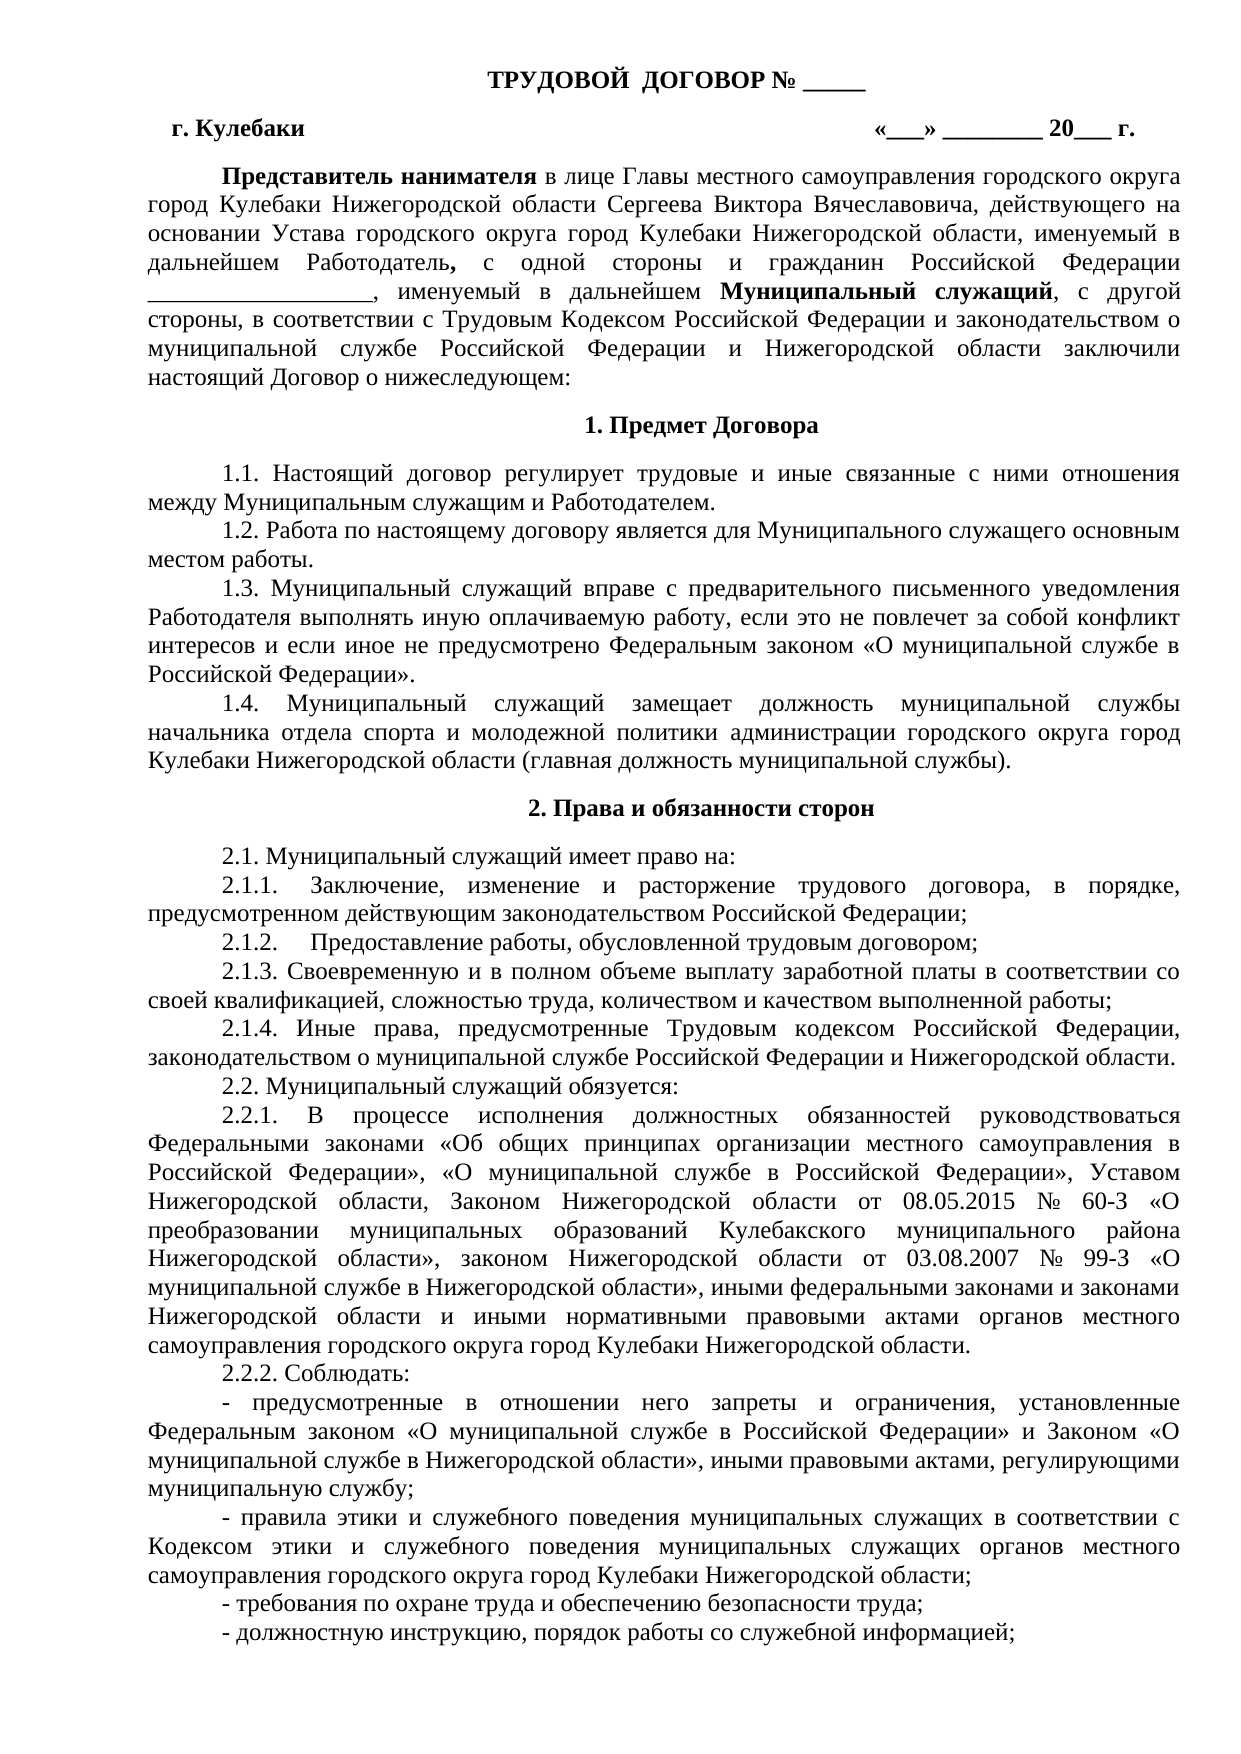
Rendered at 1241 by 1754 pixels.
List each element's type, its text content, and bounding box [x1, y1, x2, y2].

text 2.1.3. Своевременную и в полном объеме выплату заработной платы в соответствии со своей квалификацией, сложностью труда, количеством и качеством выполненной работы; [148, 956, 1181, 1013]
text 1.3. Муниципальный служащий вправе с предварительного письменного уведомления Работодателя выполнять иную оплачиваемую работу, если это не повлечет за собой конфликт интересов и если иное не предусмотрено Федеральным законом «О муниципальной службе в Российской Федерации». [148, 573, 1181, 688]
text - предусмотренные в отношении него запреты и ограничения, установленные Федеральным законом «О муниципальной службе в Российской Федерации» и Законом «О муниципальной службе в Нижегородской области», иными правовыми актами, регулирующими муниципальную службу; [148, 1387, 1181, 1502]
text 1.4. Муниципальный служащий замещает должность муниципальной службы начальника отдела спорта и молодежной политики администрации городского округа город Кулебаки Нижегородской области (главная должность муниципальной службы). [148, 688, 1181, 774]
subtitle г. Кулебаки «___» ________ 20___ г. [148, 113, 1181, 142]
text 2.2.2. Соблюдать: [148, 1358, 1181, 1387]
text 2.1.4. Иные права, предусмотренные Трудовым кодексом Российской Федерации, законодательством о муниципальной службе Российской Федерации и Нижегородской области. [148, 1013, 1181, 1071]
text 1.1. Настоящий договор регулирует трудовые и иные связанные с ними отношения между Муниципальным служащим и Работодателем. [148, 458, 1181, 515]
text - требования по охране труда и обеспечению безопасности труда; [148, 1588, 1181, 1617]
list Заключение, изменение и расторжение трудового договора, в порядке, предусмотренном действующим законодательством Российской Федерации; [148, 870, 1181, 927]
text Представитель нанимателя в лице Главы местного самоуправления городского округа город Кулебаки Нижегородской области Сергеева Виктора Вячеславовича, действующего на основании Устава городского округа город Кулебаки Нижегородской области, именуемый в дальнейшем Работодатель, с одной стороны и гражданин Российской Федерации __________________, именуемый в дальнейшем Муниципальный служащий, с другой стороны, в соответствии с Трудовым Кодексом Российской Федерации и законодательством о муниципальной службе Российской Федерации и Нижегородской области заключили настоящий Договор о нижеследующем: [148, 161, 1181, 391]
text 2.2.1. В процессе исполнения должностных обязанностей руководствоваться Федеральными законами «Об общих принципах организации местного самоуправления в Российской Федерации», «О муниципальной службе в Российской Федерации», Уставом Нижегородской области, Законом Нижегородской области от 08.05.2015 № 60-З «О преобразовании муниципальных образований Кулебакского муниципального района Нижегородской области», законом Нижегородской области от 03.08.2007 № 99-З «О муниципальной службе в Нижегородской области», иными федеральными законами и законами Нижегородской области и иными нормативными правовыми актами органов местного самоуправления городского округа город Кулебаки Нижегородской области. [148, 1100, 1181, 1358]
subtitle ТРУДОВОЙ ДОГОВОР № _____ [148, 65, 1181, 94]
text 2.1. Муниципальный служащий имеет право на: [148, 841, 1181, 870]
list Предоставление работы, обусловленной трудовым договором; [148, 927, 1181, 956]
text 2.2. Муниципальный служащий обязуется: [148, 1071, 1181, 1100]
text 2. Права и обязанности сторон [148, 793, 1181, 822]
text 1.2. Работа по настоящему договору является для Муниципального служащего основным местом работы. [148, 515, 1181, 573]
text - должностную инструкцию, порядок работы со служебной информацией; [148, 1617, 1181, 1646]
text - правила этики и служебного поведения муниципальных служащих в соответствии с Кодексом этики и служебного поведения муниципальных служащих органов местного самоуправления городского округа город Кулебаки Нижегородской области; [148, 1502, 1181, 1588]
text 1. Предмет Договора [148, 410, 1181, 439]
